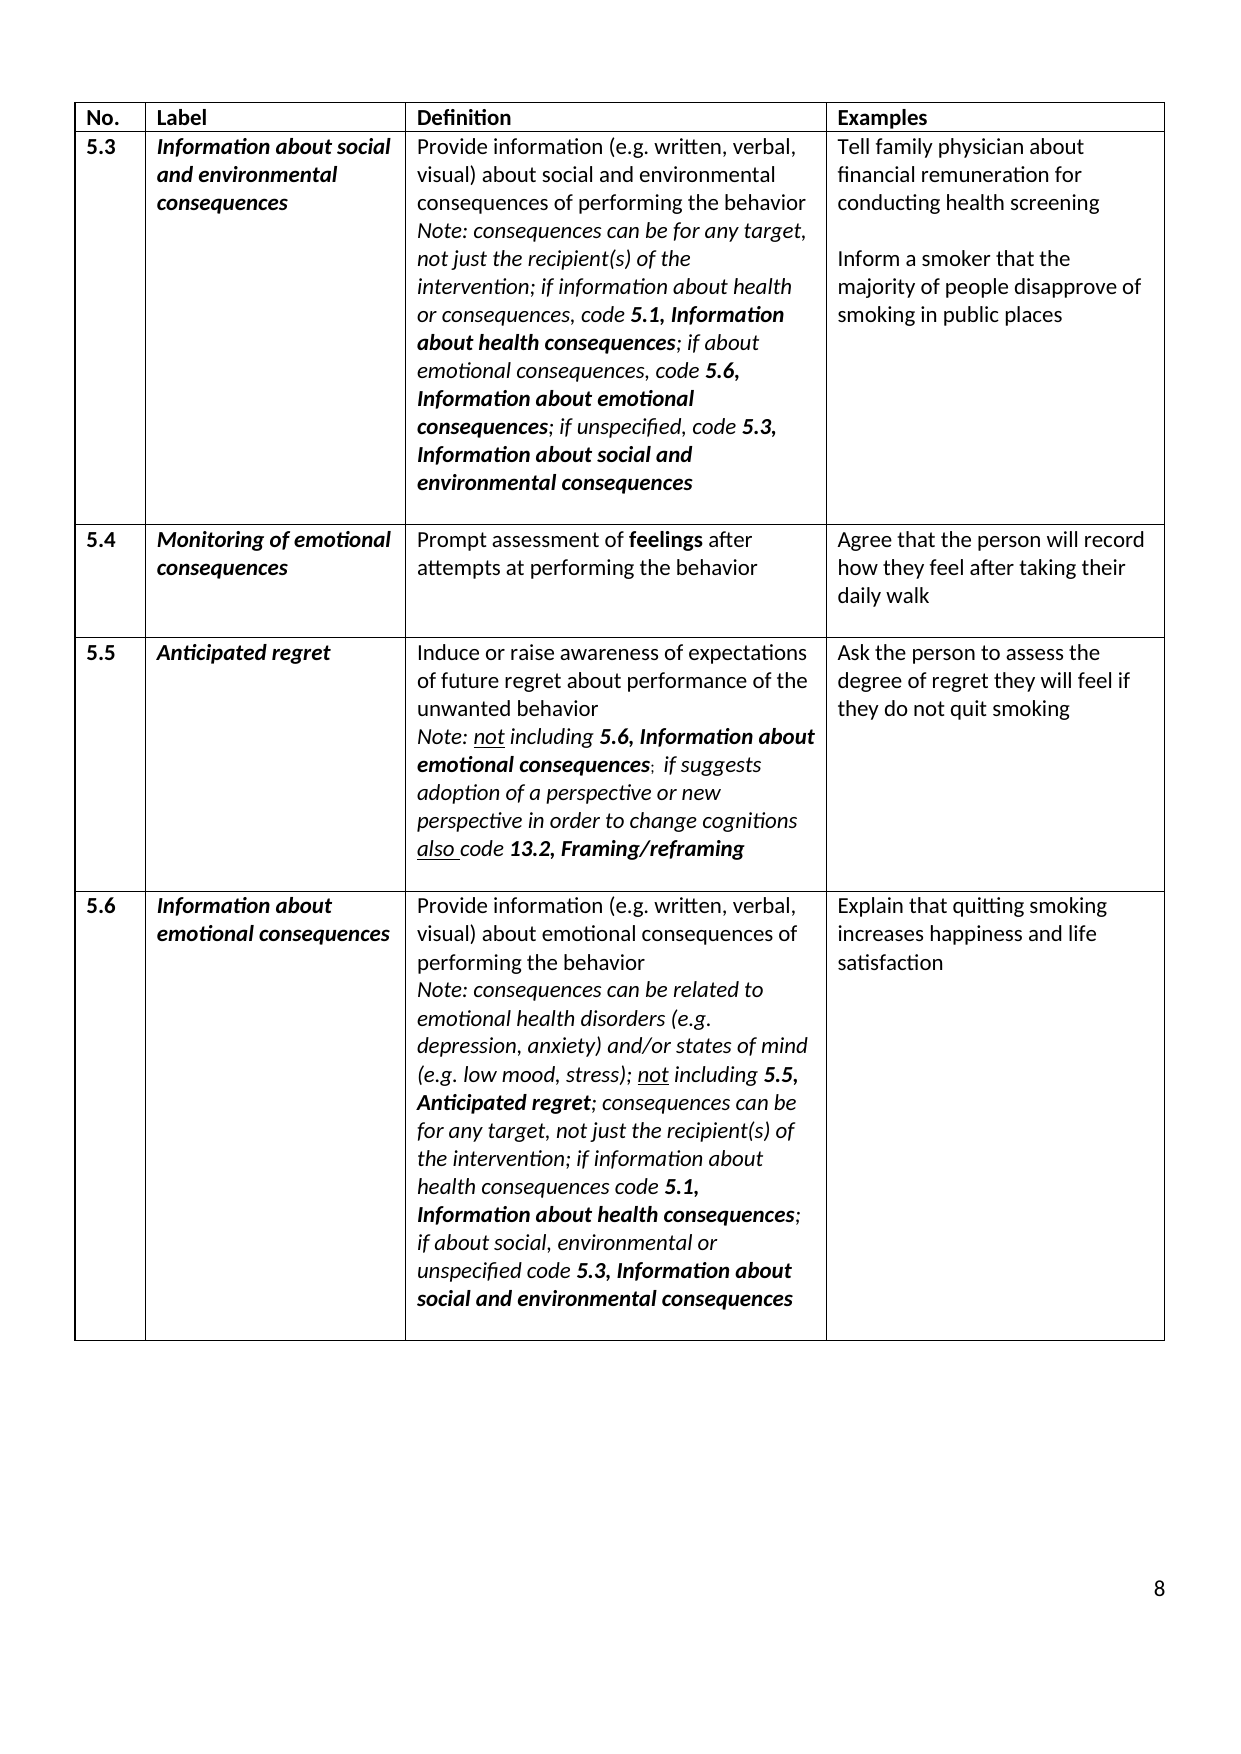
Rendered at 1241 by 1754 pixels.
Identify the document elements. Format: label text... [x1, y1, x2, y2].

table_header Definition [406, 103, 826, 131]
table_cell Provide information (e.g. written, verbal, visual) about emotional consequences of performing the behavior Note: consequences can be related to emotional health disorders (e.g. depression, anxiety) and/or states of mind (e.g. low mood, stress); not including 5.5, Anticipated regret; consequences can be for any target, not just the recipient(s) of the intervention; if information about health consequences code 5.1, Information about health consequences; if about social, environmental or unspecified code 5.3, Information about social and environmental consequences [406, 892, 826, 1340]
table_cell Provide information (e.g. written, verbal, visual) about social and environmental consequences of performing the behavior Note: consequences can be for any target, not just the recipient(s) of the intervention; if information about health or consequences, code 5.1, Information about health consequences; if about emotional consequences, code 5.6, Information about emotional consequences; if unspecified, code 5.3, Information about social and environmental consequences [406, 132, 826, 524]
table_cell 5.6 [76, 892, 145, 1340]
table_cell 5.5 [76, 638, 145, 891]
table_header Label [146, 103, 405, 131]
table_cell Induce or raise awareness of expectations of future regret about performance of the unwanted behavior Note: not including 5.6, Information about emotional consequences; if suggests adoption of a perspective or new perspective in order to change cognitions also code 13.2, Framing/reframing [406, 638, 826, 891]
table_cell Information about emotional consequences [146, 892, 405, 1340]
table_cell Ask the person to assess the degree of regret they will feel if they do not quit smoking [827, 638, 1164, 891]
table_cell Information about social and environmental consequences [146, 132, 405, 524]
table_cell Agree that the person will record how they feel after taking their daily walk [827, 525, 1164, 637]
table_cell Prompt assessment of feelings after attempts at performing the behavior [406, 525, 826, 637]
table_cell Explain that quitting smoking increases happiness and life satisfaction [827, 892, 1164, 1340]
table_cell Tell family physician about financial remuneration for conducting health screening Inform a smoker that the majority of people disapprove of smoking in public places [827, 132, 1164, 524]
table_cell Monitoring of emotional consequences [146, 525, 405, 637]
table_cell 5.4 [76, 525, 145, 637]
table_header No. [76, 103, 145, 131]
table_cell 5.3 [76, 132, 145, 524]
table_cell Anticipated regret [146, 638, 405, 891]
table_header Examples [827, 103, 1164, 131]
